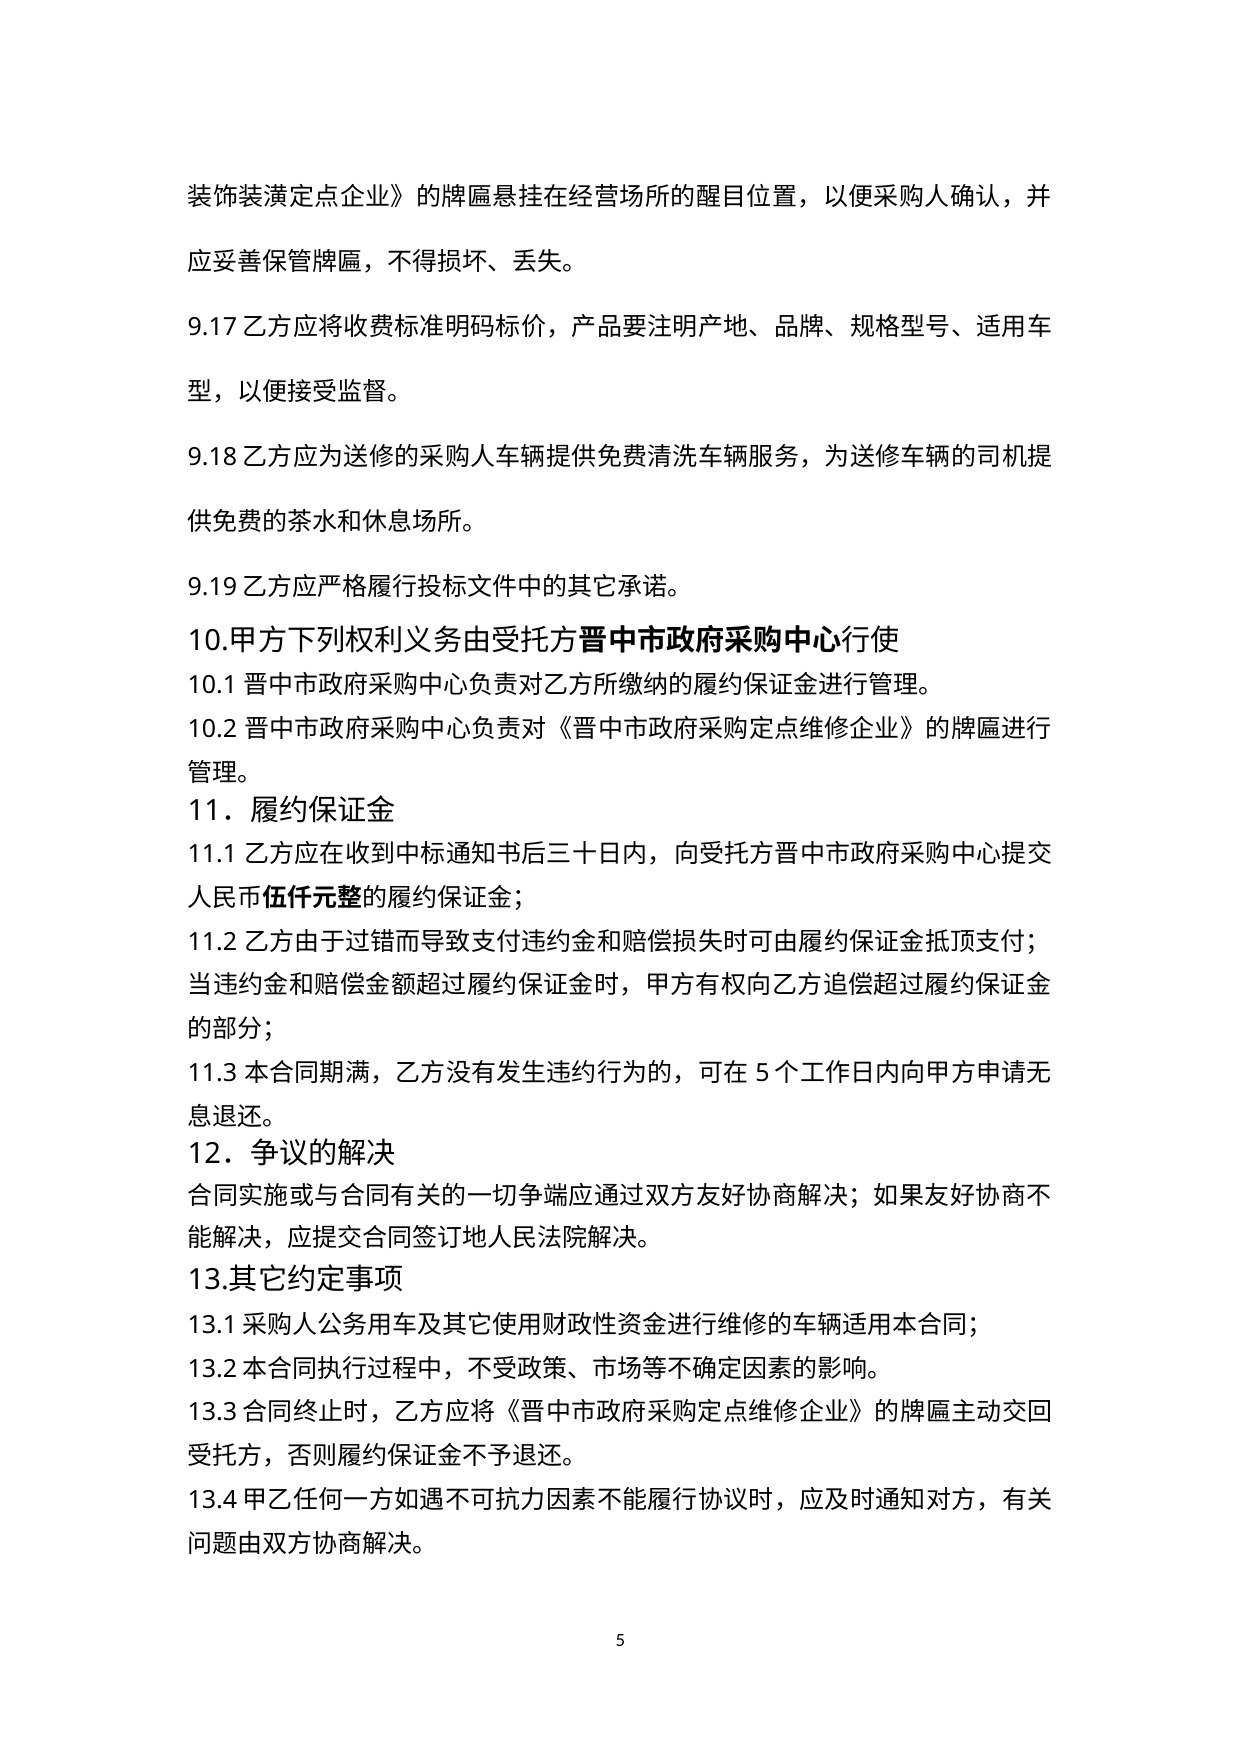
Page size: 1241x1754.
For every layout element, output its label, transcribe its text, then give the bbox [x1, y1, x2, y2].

text 9.17乙方应将收费标准明码标价，产品要注明产地、品牌、规格型号、适用车型，以便接受监督。 [187, 292, 1053, 422]
text 11.3 本合同期满，乙方没有发生违约行为的，可在5个工作日内向甲方申请无息退还。 [187, 1046, 1053, 1134]
text 11．履约保证金 [187, 790, 1053, 827]
text 13.4甲乙任何一方如遇不可抗力因素不能履行协议时，应及时通知对方，有关问题由双方协商解决。 [187, 1473, 1053, 1561]
text 9.19乙方应严格履行投标文件中的其它承诺。 [187, 552, 1053, 617]
text 13.3合同终止时，乙方应将《晋中市政府采购定点维修企业》的牌匾主动交回受托方，否则履约保证金不予退还。 [187, 1386, 1053, 1473]
text 10.2 晋中市政府采购中心负责对《晋中市政府采购定点维修企业》的牌匾进行管理。 [187, 702, 1053, 790]
text 12．争议的解决 [187, 1134, 1053, 1171]
text 13.1采购人公务用车及其它使用财政性资金进行维修的车辆适用本合同； [187, 1298, 1053, 1342]
text 13.2本合同执行过程中，不受政策、市场等不确定因素的影响。 [187, 1342, 1053, 1386]
text 10.1 晋中市政府采购中心负责对乙方所缴纳的履约保证金进行管理。 [187, 659, 1053, 702]
text 9.18乙方应为送修的采购人车辆提供免费清洗车辆服务，为送修车辆的司机提供免费的茶水和休息场所。 [187, 422, 1053, 552]
subtitle 10.甲方下列权利义务由受托方晋中市政府采购中心行使 [187, 617, 1053, 659]
text 合同实施或与合同有关的一切争端应通过双方友好协商解决；如果友好协商不能解决，应提交合同签订地人民法院解决。 [187, 1171, 1053, 1254]
subtitle 13.其它约定事项 [187, 1254, 1053, 1298]
text 11.1 乙方应在收到中标通知书后三十日内，向受托方晋中市政府采购中心提交人民币伍仟元整的履约保证金； [187, 827, 1053, 915]
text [187, 162, 1053, 292]
text 11.2 乙方由于过错而导致支付违约金和赔偿损失时可由履约保证金抵顶支付；当违约金和赔偿金额超过履约保证金时，甲方有权向乙方追偿超过履约保证金的部分； [187, 915, 1053, 1046]
